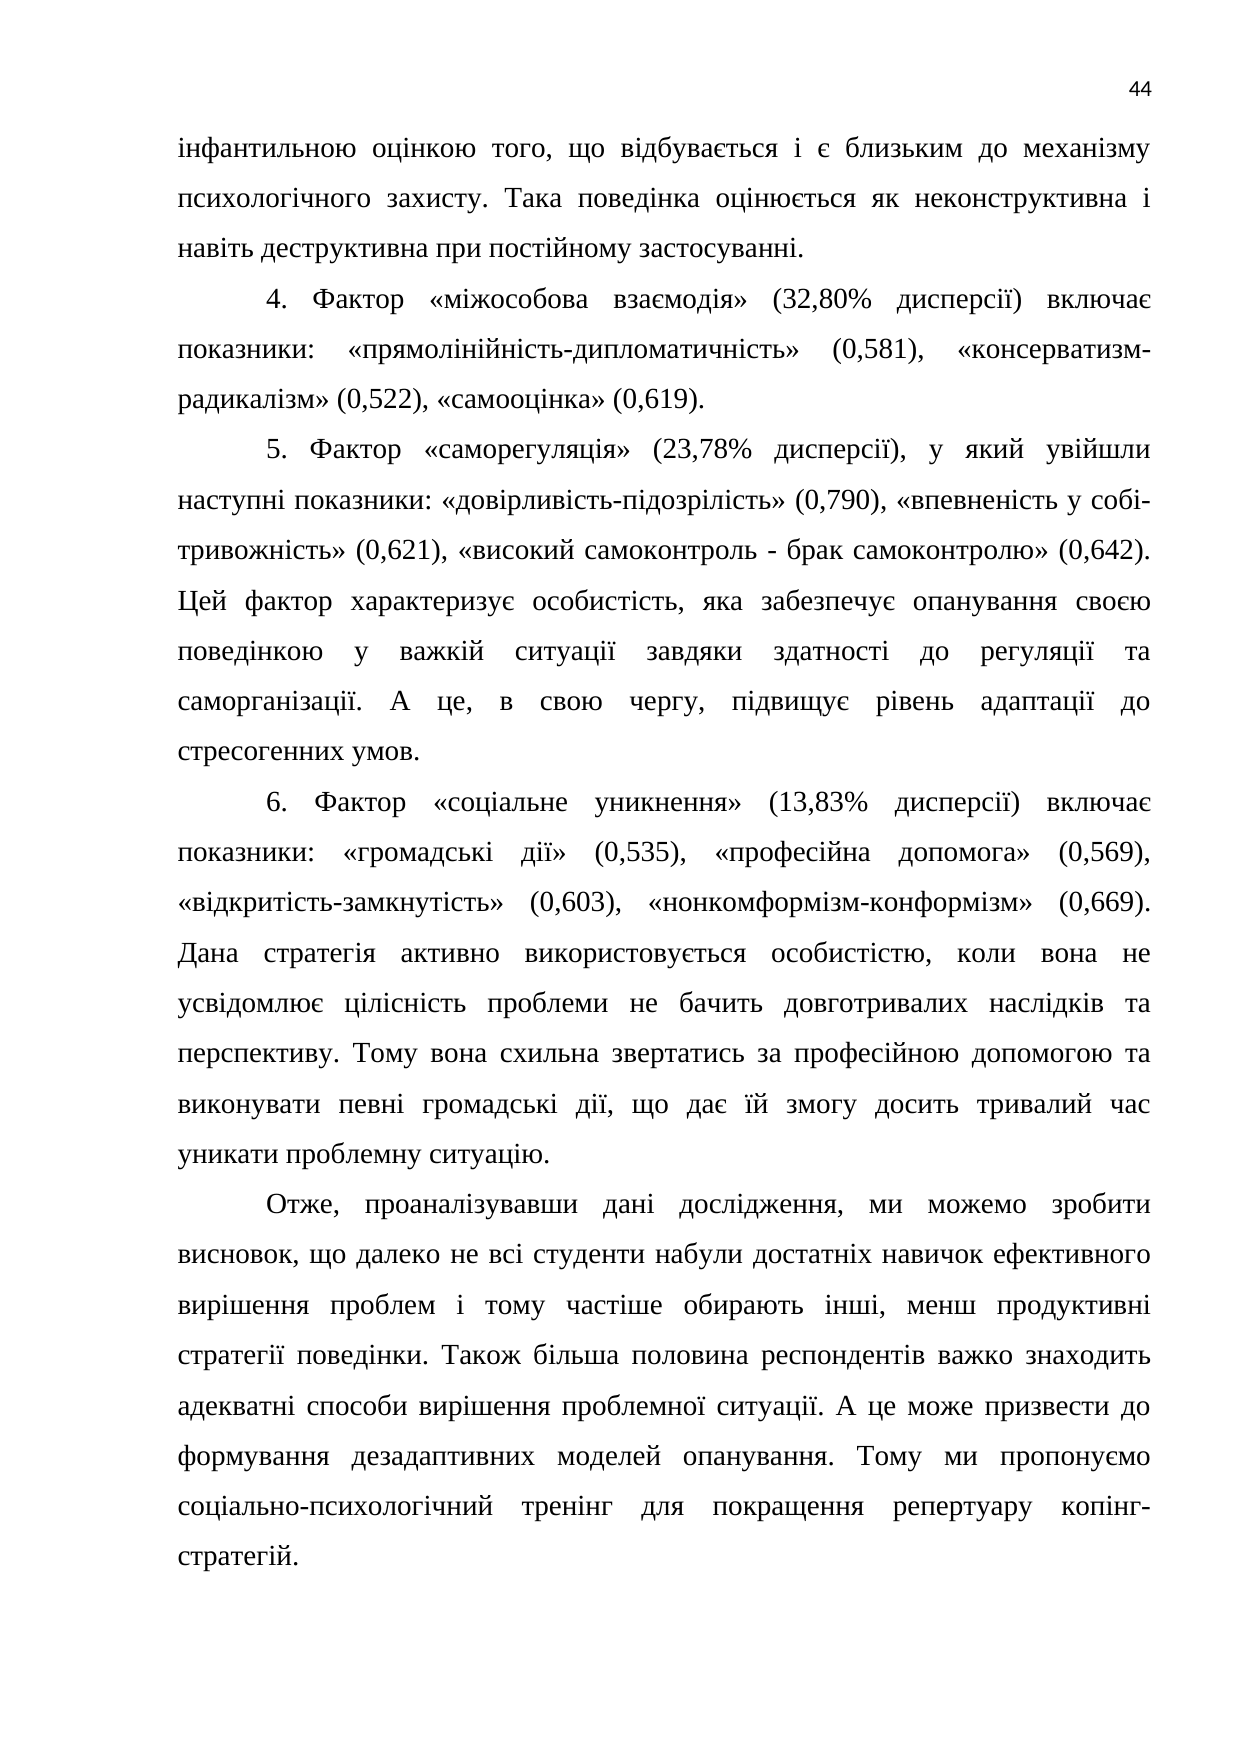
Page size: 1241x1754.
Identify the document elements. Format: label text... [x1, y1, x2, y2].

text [177, 130, 1152, 264]
text Отже, проаналізувавши дані дослідження, ми можемо зробити висновок, що далеко не всі студенти набули достатніх навичок ефективного вирішення проблем і тому частіше обирають інші, менш продуктивні стратегії поведінки. Також більша половина респондентів важко знаходить адекватні способи вирішення проблемної ситуації. А це може призвести до формування дезадаптивних моделей опанування. Тому ми пропонуємо соціально-психологічний тренінг для покращення репертуару копінг-стратегій. [177, 1186, 1152, 1572]
text 5. Фактор «саморегуляція» (23,78% дисперсії), у який увійшли наступні показники: «довірливість-підозрілість» (0,790), «впевненість у собі-тривожність» (0,621), «високий самоконтроль - брак самоконтролю» (0,642). Цей фактор характеризує особистість, яка забезпечує опанування своєю поведінкою у важкій ситуації завдяки здатності до регуляції та саморганізації. А це, в свою чергу, підвищує рівень адаптації до стресогенних умов. [177, 432, 1152, 767]
text 4. Фактор «міжособова взаємодія» (32,80% дисперсії) включає показники: «прямолінійність-дипломатичність» (0,581), «консерватизм-радикалізм» (0,522), «самооцінка» (0,619). [177, 281, 1152, 415]
text 6. Фактор «соціальне уникнення» (13,83% дисперсії) включає показники: «громадські дії» (0,535), «професійна допомога» (0,569), «відкритість-замкнутість» (0,603), «нонкомформізм-конформізм» (0,669). Дана стратегія активно використовується особистістю, коли вона не усвідомлює цілісність проблеми не бачить довготривалих наслідків та перспективу. Тому вона схильна звертатись за професійною допомогою та виконувати певні громадські дії, що дає їй змогу досить тривалий час уникати проблемну ситуацію. [177, 784, 1152, 1169]
